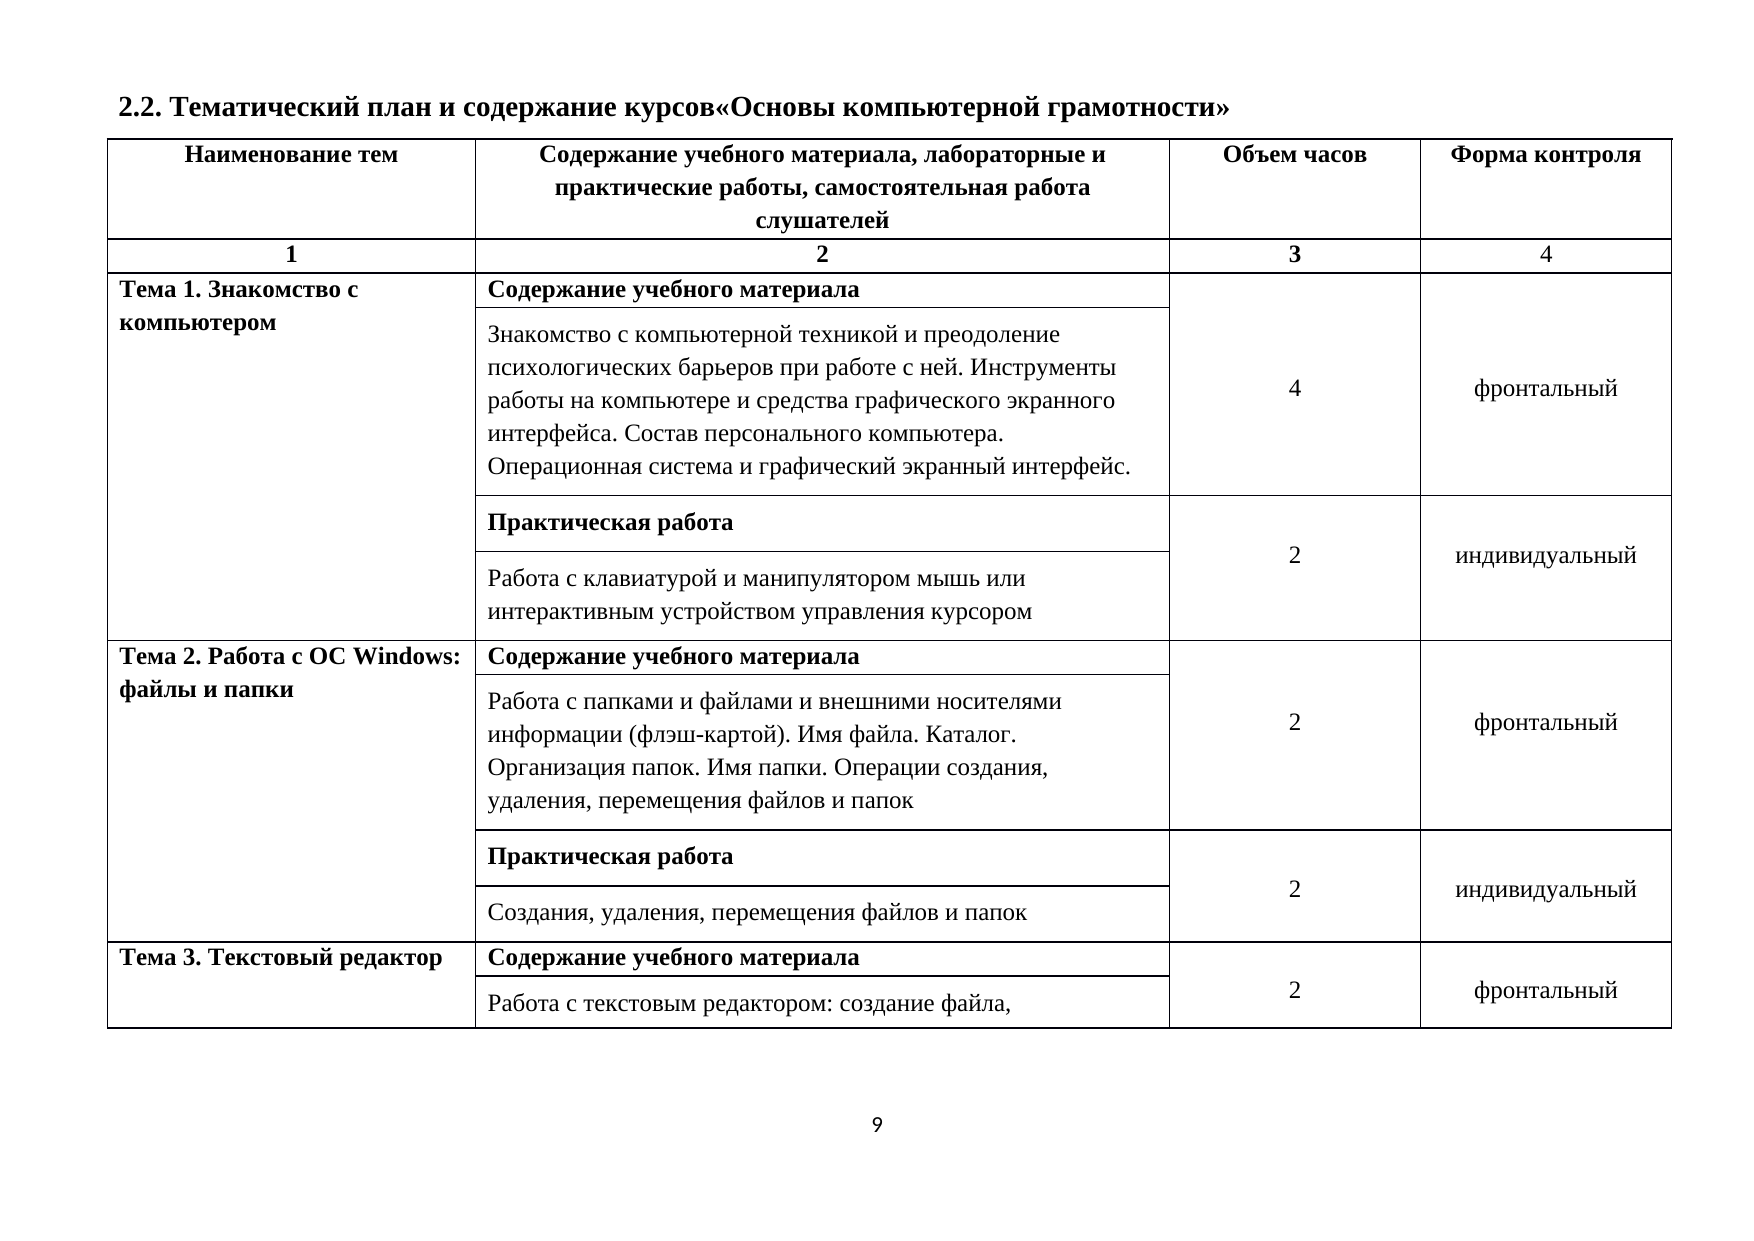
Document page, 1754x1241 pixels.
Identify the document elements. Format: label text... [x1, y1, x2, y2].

table_cell 4 [1170, 274, 1420, 494]
table_cell Работа с папками и файлами и внешними носителями информации (флэш-картой). Имя файла. Каталог. Организация папок. Имя папки. Операции создания, удаления, перемещения файлов и папок [476, 675, 1169, 829]
table_cell индивидуальный [1421, 496, 1671, 639]
table_cell фронтальный [1421, 641, 1671, 829]
table_cell Содержание учебного материала [476, 641, 1169, 674]
table_cell Тема 1. Знакомство с компьютером [108, 274, 475, 639]
table_header Форма контроля [1421, 140, 1671, 238]
table_cell 2 [1170, 943, 1420, 1027]
table_cell 2 [1170, 641, 1420, 829]
table_cell Содержание учебного материала [476, 943, 1169, 975]
table_cell 4 [1421, 240, 1671, 272]
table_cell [476, 977, 1169, 1027]
table_cell Тема 3. Текстовый редактор [108, 943, 475, 1027]
table_cell фронтальный [1421, 943, 1671, 1027]
table_cell Практическая работа [476, 831, 1169, 885]
table_header Наименование тем [108, 140, 475, 238]
table_cell 3 [1170, 240, 1420, 272]
text 2.2. Тематический план и содержание курсов«Основы компьютерной грамотности» [118, 89, 1636, 122]
table_cell 2 [1170, 831, 1420, 941]
table_cell 2 [476, 240, 1169, 272]
table_cell Создания, удаления, перемещения файлов и папок [476, 887, 1169, 941]
table_cell 2 [1170, 496, 1420, 639]
table_cell Содержание учебного материала [476, 274, 1169, 306]
table_cell 1 [108, 240, 475, 272]
table_cell Знакомство с компьютерной техникой и преодоление психологических барьеров при работе с ней. Инструменты работы на компьютере и средства графического экранного интерфейса. Состав персонального компьютера. Операционная система и графический экранный интерфейс. [476, 308, 1169, 494]
table_header Объем часов [1170, 140, 1420, 238]
table_cell индивидуальный [1421, 831, 1671, 941]
table_cell Тема 2. Работа с ОС Windows: файлы и папки [108, 641, 475, 941]
table_cell Работа с клавиатурой и манипулятором мышь или интерактивным устройством управления курсором [476, 552, 1169, 639]
table_cell Практическая работа [476, 496, 1169, 551]
table_cell фронтальный [1421, 274, 1671, 494]
table_header Содержание учебного материала, лабораторные и практические работы, самостоятельная работа слушателей [476, 140, 1169, 238]
